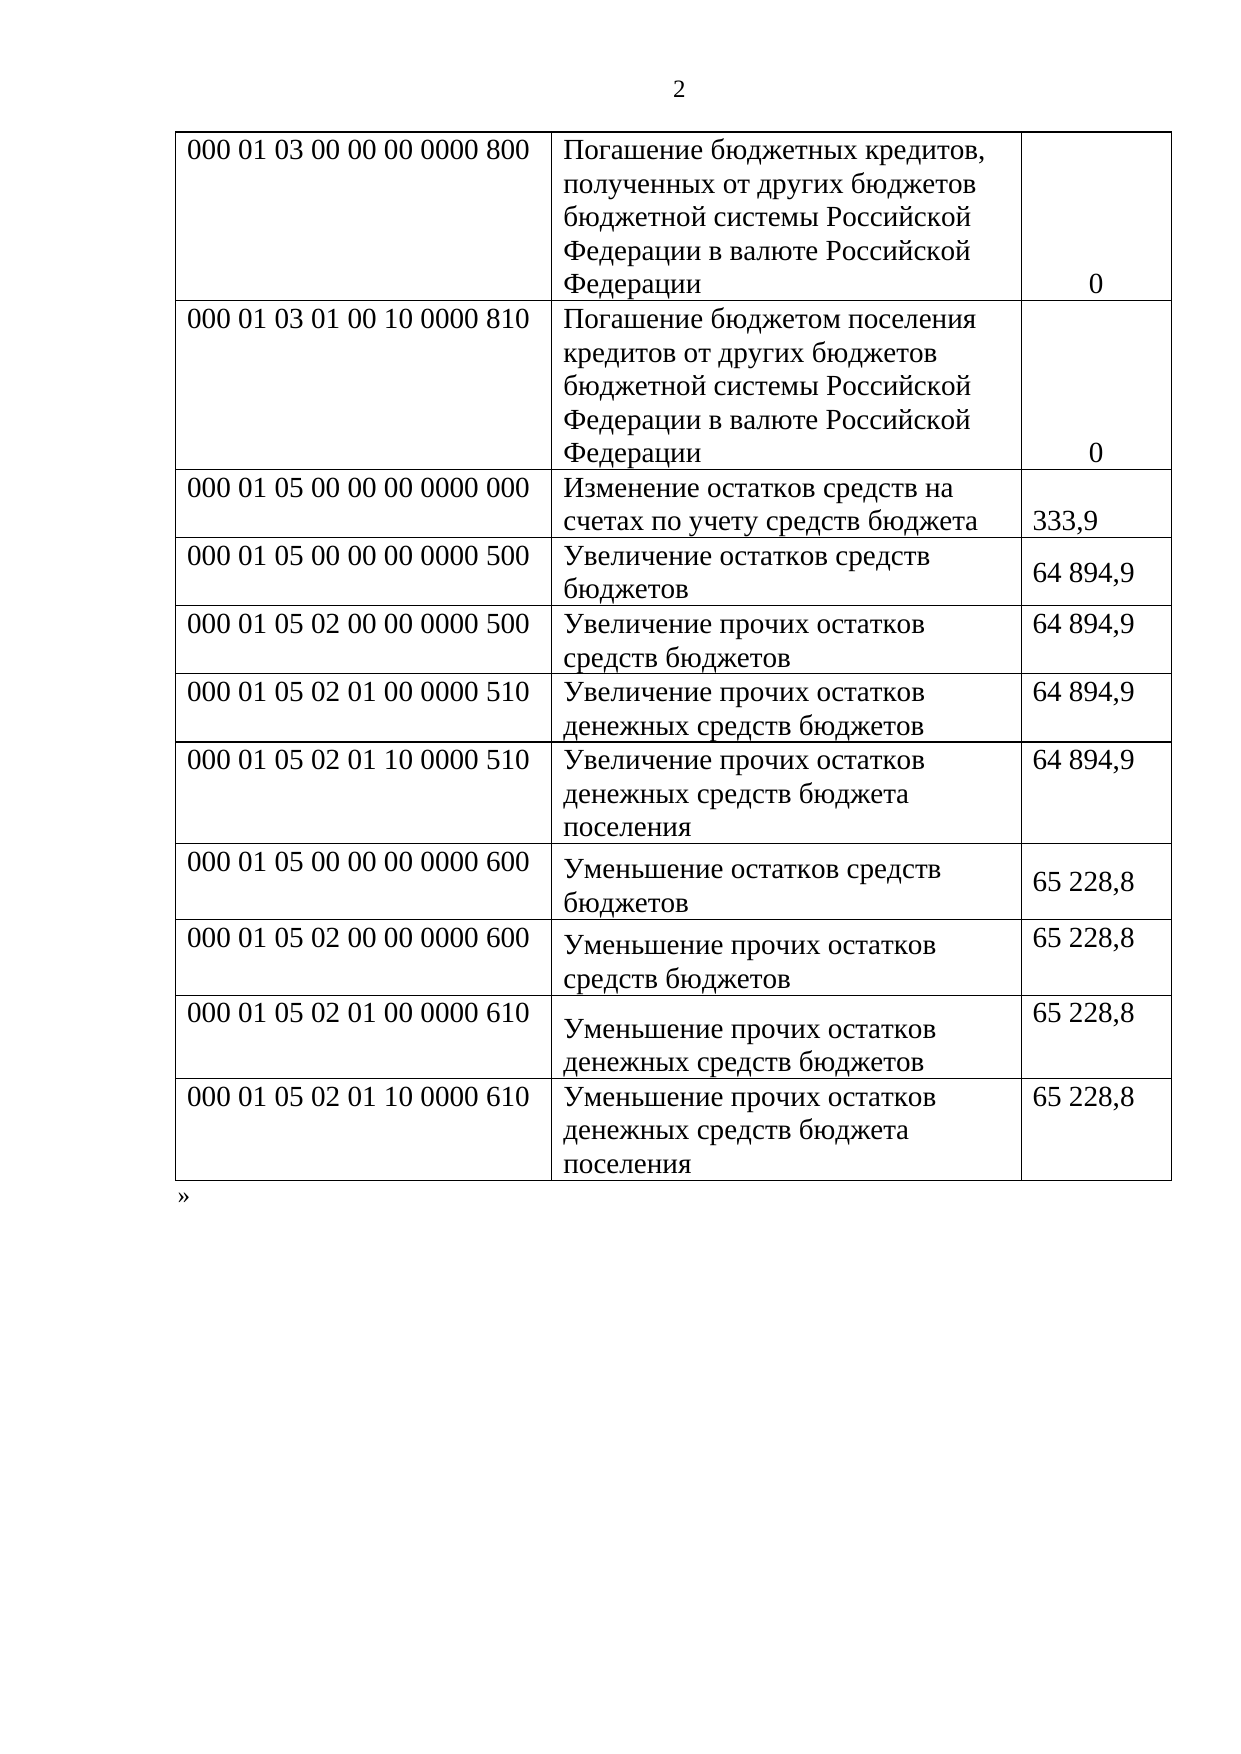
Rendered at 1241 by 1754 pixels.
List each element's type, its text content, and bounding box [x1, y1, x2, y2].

table_cell 000 01 05 02 00 00 0000 500 [176, 606, 551, 673]
table_cell Увеличение прочих остатков денежных средств бюджетов [552, 674, 1021, 741]
table_cell 000 01 03 01 00 10 0000 810 [176, 301, 551, 469]
table_cell 64 894,9 [1022, 606, 1171, 673]
table_cell 0 [1022, 301, 1171, 469]
table_cell 0 [1022, 133, 1171, 300]
table_cell Увеличение остатков средств бюджетов [552, 538, 1021, 605]
table_cell 000 01 05 00 00 00 0000 600 [176, 844, 551, 919]
table_cell 000 01 03 00 00 00 0000 800 [176, 133, 551, 300]
table_cell 333,9 [1022, 470, 1171, 537]
table_cell 64 894,9 [1022, 743, 1171, 843]
table_cell Увеличение прочих остатков средств бюджетов [552, 606, 1021, 673]
table_cell Погашение бюджетом поселения кредитов от других бюджетов бюджетной системы Российской Федерации в валюте Российской Федерации [552, 301, 1021, 469]
table_cell Уменьшение прочих остатков денежных средств бюджетов [552, 996, 1021, 1078]
table_cell 65 228,8 [1022, 920, 1171, 994]
table_cell 000 01 05 02 01 10 0000 510 [176, 743, 551, 843]
table_cell 64 894,9 [1022, 674, 1171, 741]
table_cell 000 01 05 02 01 10 0000 610 [176, 1079, 551, 1179]
table_cell Увеличение прочих остатков денежных средств бюджета поселения [552, 743, 1021, 843]
text » [177, 1181, 1181, 1209]
table_cell 65 228,8 [1022, 996, 1171, 1078]
table_cell 65 228,8 [1022, 844, 1171, 919]
table_cell Уменьшение прочих остатков денежных средств бюджета поселения [552, 1079, 1021, 1179]
table_cell 000 01 05 02 01 00 0000 510 [176, 674, 551, 741]
table_cell 65 228,8 [1022, 1079, 1171, 1179]
table_cell Уменьшение прочих остатков средств бюджетов [552, 920, 1021, 994]
table_cell Погашение бюджетных кредитов, полученных от других бюджетов бюджетной системы Российской Федерации в валюте Российской Федерации [552, 133, 1021, 300]
table_cell 64 894,9 [1022, 538, 1171, 605]
table_cell 000 01 05 02 00 00 0000 600 [176, 920, 551, 994]
table_cell 000 01 05 00 00 00 0000 000 [176, 470, 551, 537]
table_cell Изменение остатков средств на счетах по учету средств бюджета [552, 470, 1021, 537]
table_cell 000 01 05 00 00 00 0000 500 [176, 538, 551, 605]
table_cell Уменьшение остатков средств бюджетов [552, 844, 1021, 919]
table_cell 000 01 05 02 01 00 0000 610 [176, 996, 551, 1078]
